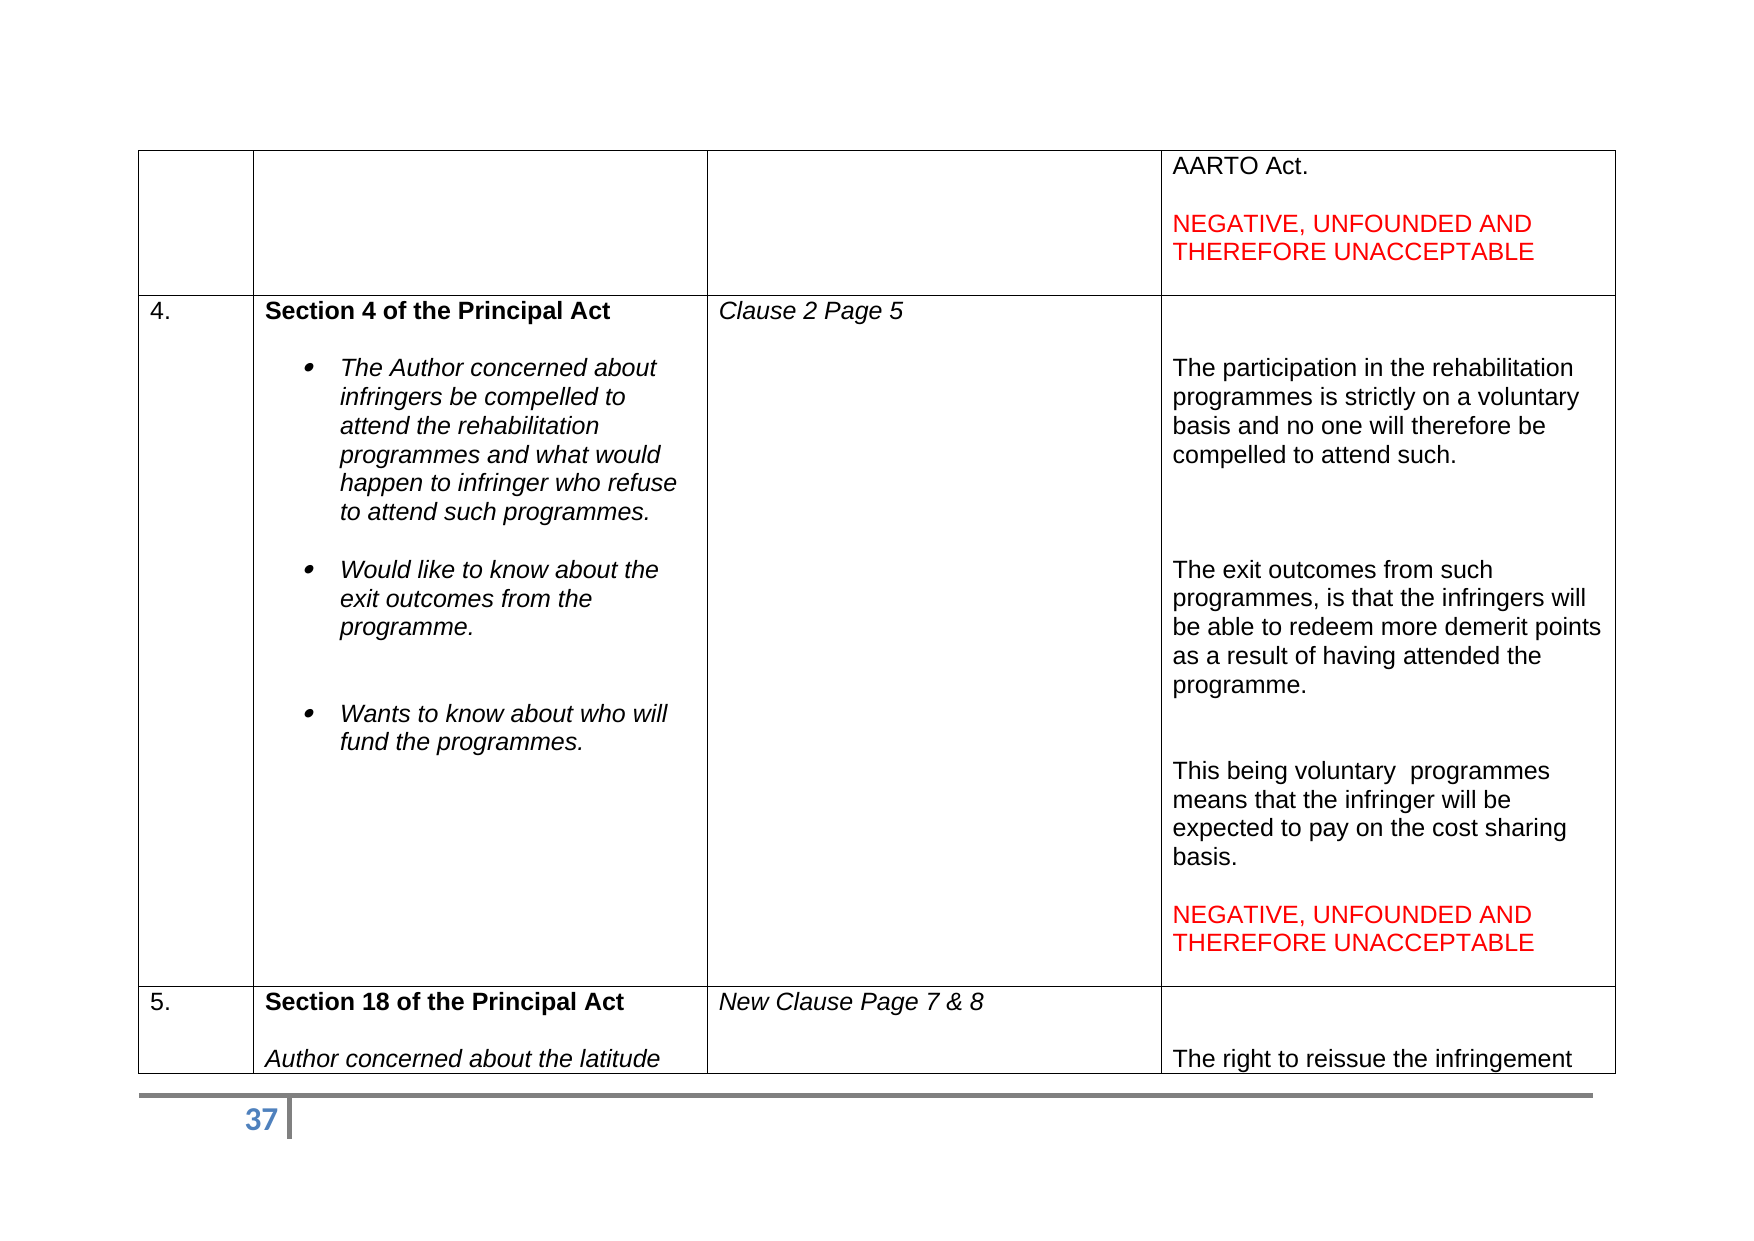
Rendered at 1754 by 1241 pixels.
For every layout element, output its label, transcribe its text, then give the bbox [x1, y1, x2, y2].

table_cell 5. [139, 987, 253, 1073]
table_cell 3. [139, 151, 253, 295]
table_cell 4. [139, 296, 253, 986]
table_cell The participation in the rehabilitation programmes is strictly on a voluntary basis and no one will therefore be compelled to attend such. The exit outcomes from such programmes, is that the infringers will be able to redeem more demerit points as a result of having attended the programme. This being voluntary programmes means that the infringer will be expected to pay on the cost sharing basis. NEGATIVE, UNFOUNDED AND THEREFORE UNACCEPTABLE [1162, 296, 1615, 986]
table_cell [708, 151, 1161, 295]
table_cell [708, 987, 1161, 1073]
table_cell Clause 2 Page 5 [708, 296, 1161, 986]
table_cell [254, 987, 707, 1073]
table_cell Section 4 of the Principal Act The Author concerned about infringers be compelled to attend the rehabilitation programmes and what would happen to infringer who refuse to attend such programmes. Would like to know about the exit outcomes from the programme. Wants to know about who will fund the programmes. [254, 296, 707, 986]
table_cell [1162, 987, 1615, 1073]
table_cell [254, 151, 707, 295]
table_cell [1162, 151, 1615, 295]
